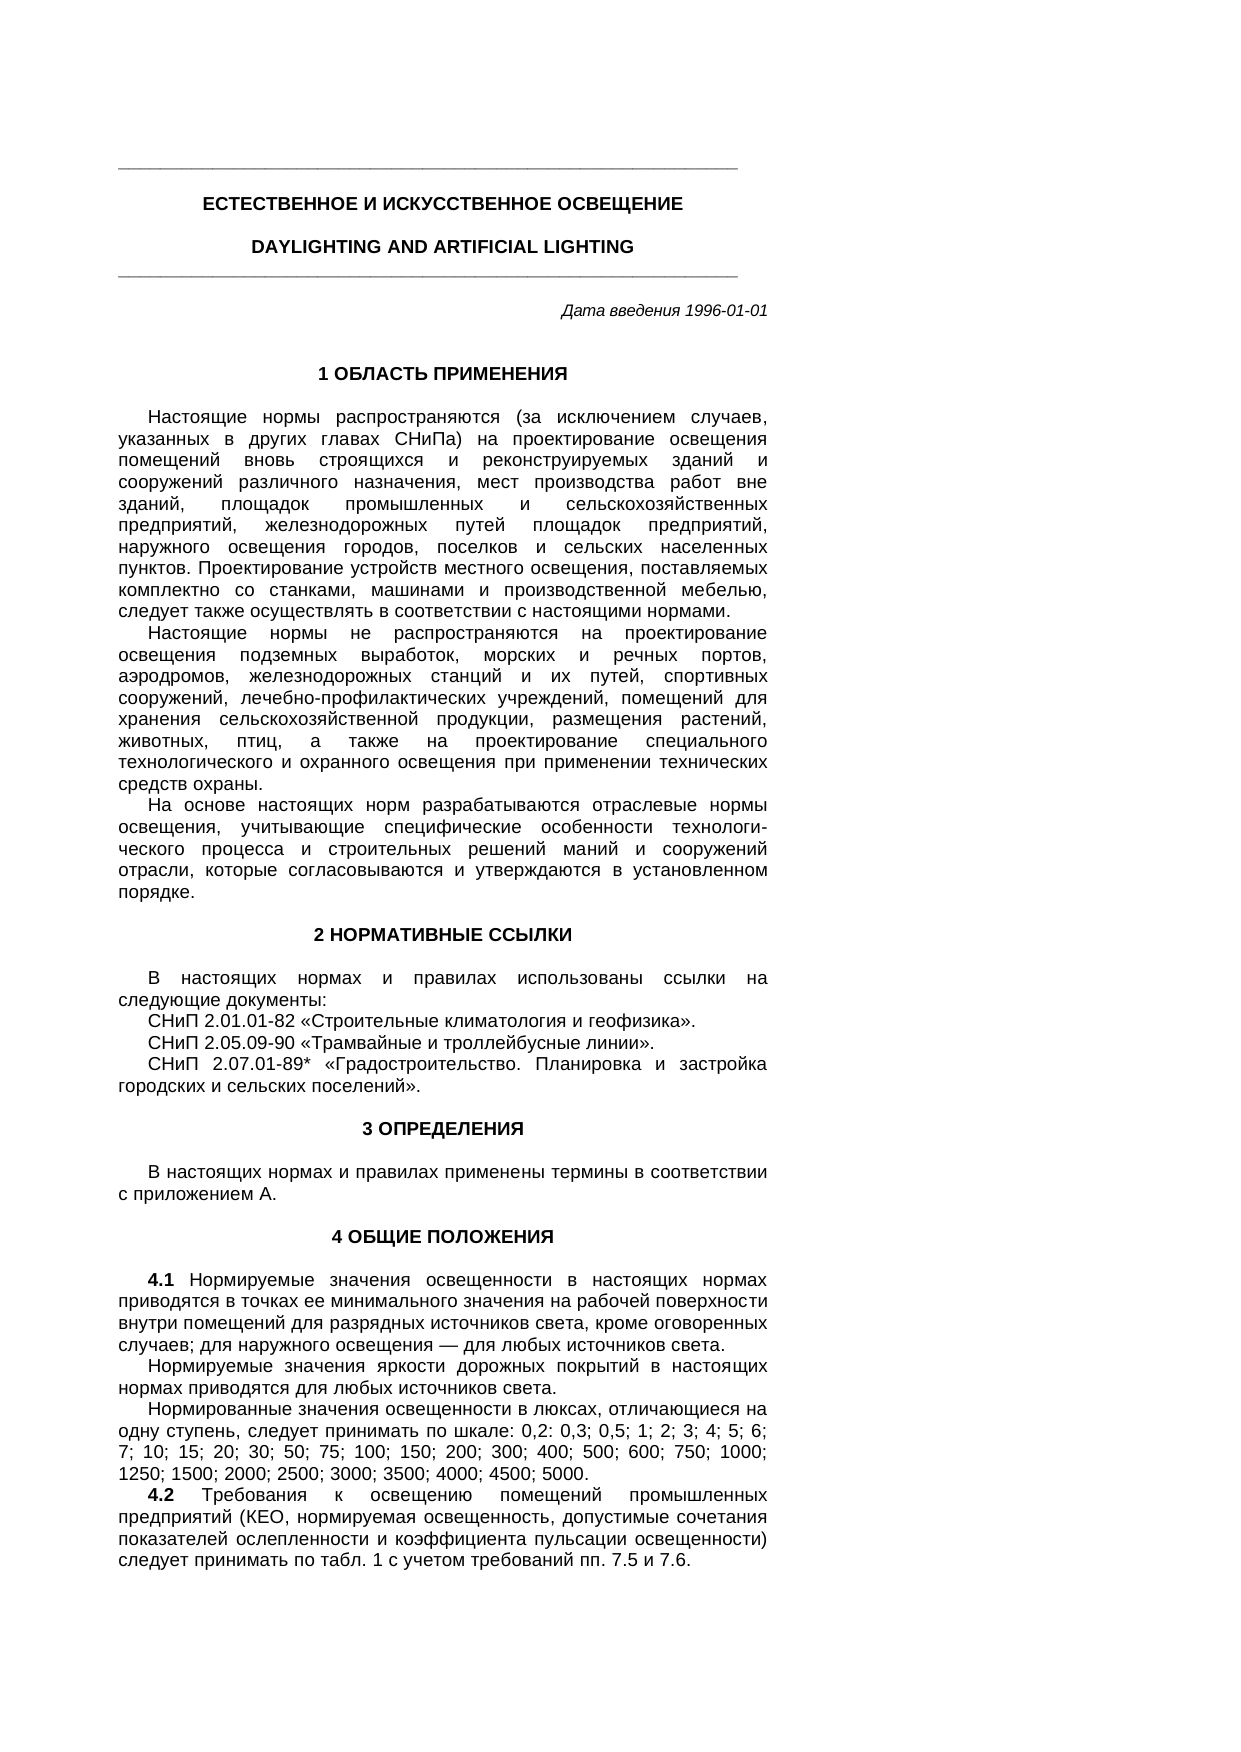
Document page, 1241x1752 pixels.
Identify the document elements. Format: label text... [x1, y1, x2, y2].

text ЕСТЕСТВЕННОЕ И ИСКУССТВЕННОЕ ОСВЕЩЕНИЕ [118, 193, 768, 215]
text Нормированные значения освещенности в люксах, отличающиеся на одну ступень, следует принимать по шкале: 0,2: 0,3; 0,5; 1; 2; 3; 4; 5; 6; 7; 10; 15; 20; 30; 50; 75; 100; 150; 200; 300; 400; 500; 600; 750; 1000; 1250; 1500; 2000; 2500; 3000; 3500; 4000; 4500; 5000. [118, 1398, 768, 1484]
text СНиП 2.05.09-90 «Трамвайные и троллейбусные линии». [118, 1032, 768, 1053]
text На основе настоящих норм разрабатываются отраслевые нормы освещения, учитывающие специфические особенности технологического процесса и строительных решений маний и сооружений отрасли, которые согласовываются и утверждаются в установленном порядке. [118, 794, 768, 902]
text Настоящие нормы распространяются (за исключением случаев, указанных в других главах СНиПа) на проектирование освещения помещений вновь строящихся и реконструируемых зданий и сооружений различного назначения, мест производства работ вне зданий, площадок промышленных и сельскохозяйственных предприятий, железнодорожных путей площадок предприятий, наружного освещения городов, поселков и сельских населенных пунктов. Проектирование устройств местного освещения, поставляемых комплектно со станками, машинами и производственной мебелью, следует также осуществлять в соответствии с настоящими нормами. [118, 406, 768, 622]
text DAYLIGHTING AND ARTIFICIAL LIGHTING [118, 236, 768, 258]
text 1 ОБЛАСТЬ ПРИМЕНЕНИЯ [118, 363, 768, 385]
text СНиП 2.01.01-82 «Строительные климатология и геофизика». [118, 1010, 768, 1032]
text Дата введения 1996-01-01 [118, 301, 768, 320]
text 4.1 Нормируемые значения освещенности в настоящих нормах приводятся в точках ее минимального значения на рабочей поверхности внутри помещений для разрядных источников света, кроме оговоренных случаев; для наружного освещения — для любых источников света. [118, 1269, 768, 1355]
text 4 ОБЩИЕ ПОЛОЖЕНИЯ [118, 1226, 768, 1247]
text 4.2 Требования к освещению помещений промышленных предприятий (КЕО, нормируемая освещенность, допустимые сочетания показателей ослепленности и коэффициента пульсации освещенности) следует принимать по табл. 1 с учетом требований пп. 7.5 и 7.6. [118, 1484, 768, 1571]
text ___________________________________________________________ [118, 150, 768, 172]
text Нормируемые значения яркости дорожных покрытий в настоящих нормах приводятся для любых источников света. [118, 1355, 768, 1398]
text ___________________________________________________________ [118, 258, 768, 279]
text В настоящих нормах и правилах применены термины в соответствии с приложением А. [118, 1161, 768, 1204]
text 2 НОРМАТИВНЫЕ ССЫЛКИ [118, 924, 768, 945]
text Настоящие нормы не распространяются на проектирование освещения подземных выработок, морских и речных портов, аэродромов, железнодорожных станций и их путей, спортивных сооружений, лечебно-профилактических учреждений, помещений для хранения сельскохозяйственной продукции, размещения растений, животных, птиц, а также на проектирование специального технологического и охранного освещения при применении технических средств охраны. [118, 622, 768, 794]
text 3 ОПРЕДЕЛЕНИЯ [118, 1118, 768, 1139]
text В настоящих нормах и правилах использованы ссылки на следующие документы: [118, 967, 768, 1010]
text СНиП 2.07.01-89* «Градостроительство. Планировка и застройка городских и сельских поселений». [118, 1053, 768, 1096]
